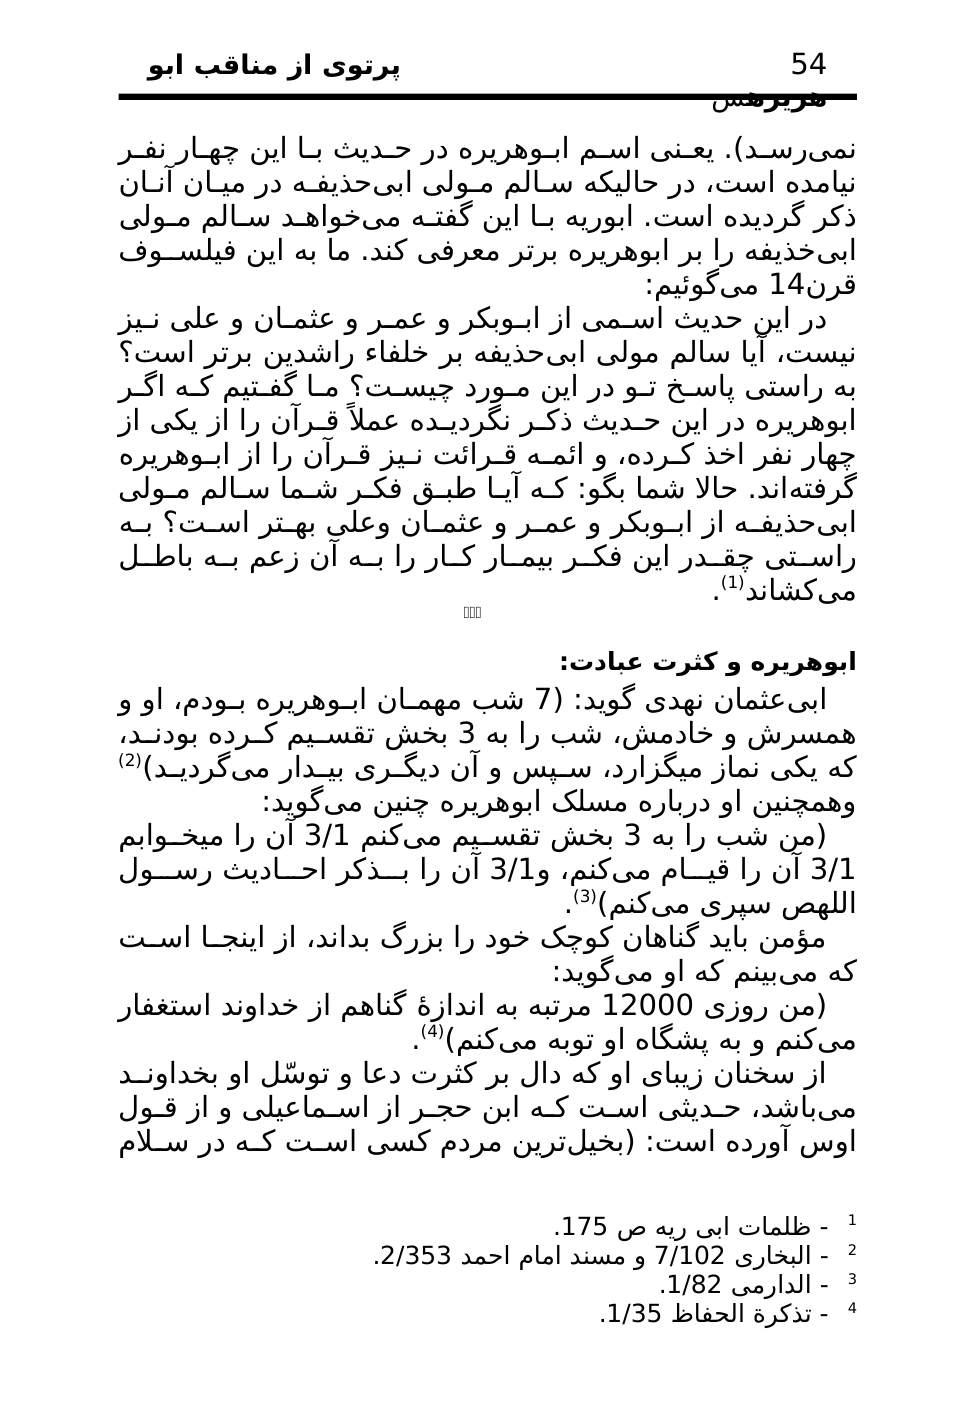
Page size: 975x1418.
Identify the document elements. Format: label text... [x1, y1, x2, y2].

text ابی‌عثمان نهدی گوید: (7 شب مهمان ابوهریره بودم، او و همسرش و خادمش، شب را به 3 بخش تقسیم کرده بودند، که یکی نماز میگزارد، سپس و آن دیگری بیدار می‌گردید)() وهمچنین او درباره مسلک ابوهریره چنین می‌گوید: [118, 683, 857, 818]
text در این حدیث اسمی از ابوبکر و عمر و عثمان و علی نیز نیست، آیا سالم مولی ابی‌حذیفه بر خلفاء راشدین برتر است؟ به راستی پاسخ تو در این مورد چیست؟ ما گفتیم که اگر ابوهریره در این حدیث ذکر نگردیده عملاً قرآن را از یکی از چهار نفر اخذ کرده، و ائمه قرائت نیز قرآن را از ابوهریره گرفته‌اند. حالا شما بگو: که آیا طبق فکر شما سالم مولی ابی‌حذیفه از ابوبکر و عمر و عثمان وعلی بهتر است؟ به راستی چقدر این فکر بیمار کار را به آن زعم به باطل می‌کشاند(). [118, 301, 857, 607]
text مؤمن باید گناهان کوچک خود را بزرگ بداند، از اینجا است که می‌بینم که او می‌گوید: [118, 920, 857, 988]
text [118, 132, 857, 301]
text ابوهریره و کثرت عبادت: [118, 647, 857, 676]
text (من شب را به 3 بخش تقسیم می‌کنم 3/1 آن را میخوابم 3/1 آن را قیام می‌کنم، و3/1 آن را بذکر احادیث رسول اللهص سپری می‌کنم)(). [118, 818, 857, 920]
text (من روزی 12000 مرتبه به اندازۀ گناهم از خداوند استغفار می‌کنم و به پشگاه او توبه می‌کنم)(). [118, 988, 857, 1056]
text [118, 1056, 857, 1158]
